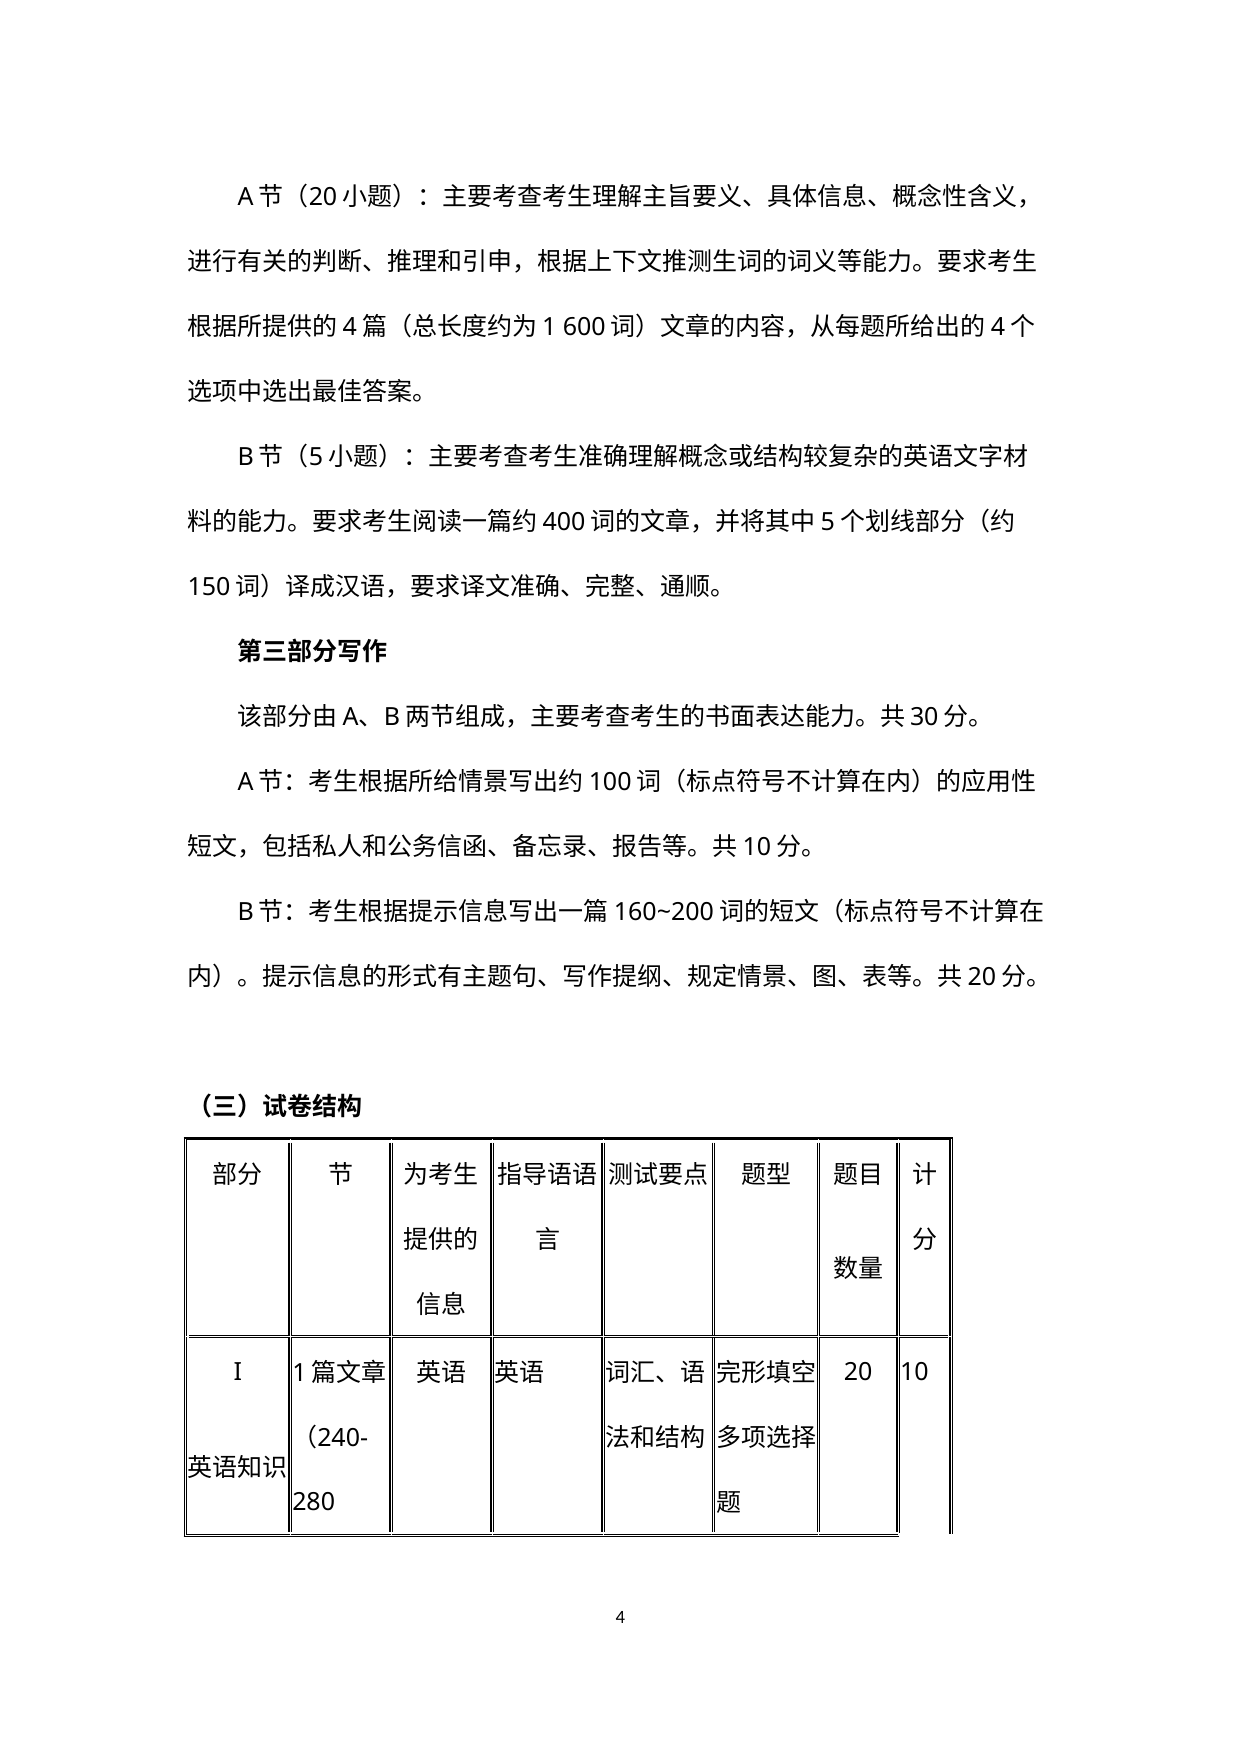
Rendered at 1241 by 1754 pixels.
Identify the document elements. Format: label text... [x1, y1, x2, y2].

table_header 测试要点 [603, 1140, 713, 1335]
table_header 计分 [898, 1140, 949, 1335]
table_header 指导语语言 [492, 1140, 603, 1335]
table_header 部分 [187, 1140, 290, 1335]
table_cell 词汇、语法和结构 [603, 1338, 713, 1533]
text 该部分由A、B两节组成，主要考查考生的书面表达能力。共30分。 [187, 682, 1053, 747]
text A节：考生根据所给情景写出约100词（标点符号不计算在内）的应用性短文，包括私人和公务信函、备忘录、报告等。共10分。 [187, 747, 1053, 877]
table_cell 英语 [492, 1338, 603, 1533]
table_cell 英语 [391, 1338, 492, 1533]
text （三）试卷结构 [187, 1072, 1053, 1137]
table_header 节 [290, 1140, 391, 1335]
table_header 为考生提供的信息 [391, 1140, 492, 1335]
table_cell 10 [900, 1335, 950, 1533]
table_cell 完形填空 多项选择题 （四选一） [714, 1338, 818, 1533]
table_cell 20 [818, 1338, 898, 1533]
table_cell 1篇文章（240-280词） [290, 1338, 391, 1533]
table_cell I 英语知识 运用 （10分） [187, 1335, 290, 1533]
text A节（20小题）：主要考查考生理解主旨要义、具体信息、概念性含义，进行有关的判断、推理和引申，根据上下文推测生词的词义等能力。要求考生根据所提供的4篇（总长度约为1 600词）文章的内容，从每题所给出的4个选项中选出最佳答案。 [187, 162, 1053, 422]
text B节：考生根据提示信息写出一篇160~200词的短文（标点符号不计算在内）。提示信息的形式有主题句、写作提纲、规定情景、图、表等。共20分。 [187, 877, 1053, 1007]
table_header 题型 [714, 1140, 818, 1335]
text 第三部分写作 [187, 617, 1053, 682]
table_header 题目 数量 [818, 1140, 898, 1335]
text B节（5小题）：主要考查考生准确理解概念或结构较复杂的英语文字材料的能力。要求考生阅读一篇约400词的文章，并将其中5个划线部分（约150词）译成汉语，要求译文准确、完整、通顺。 [187, 422, 1053, 617]
